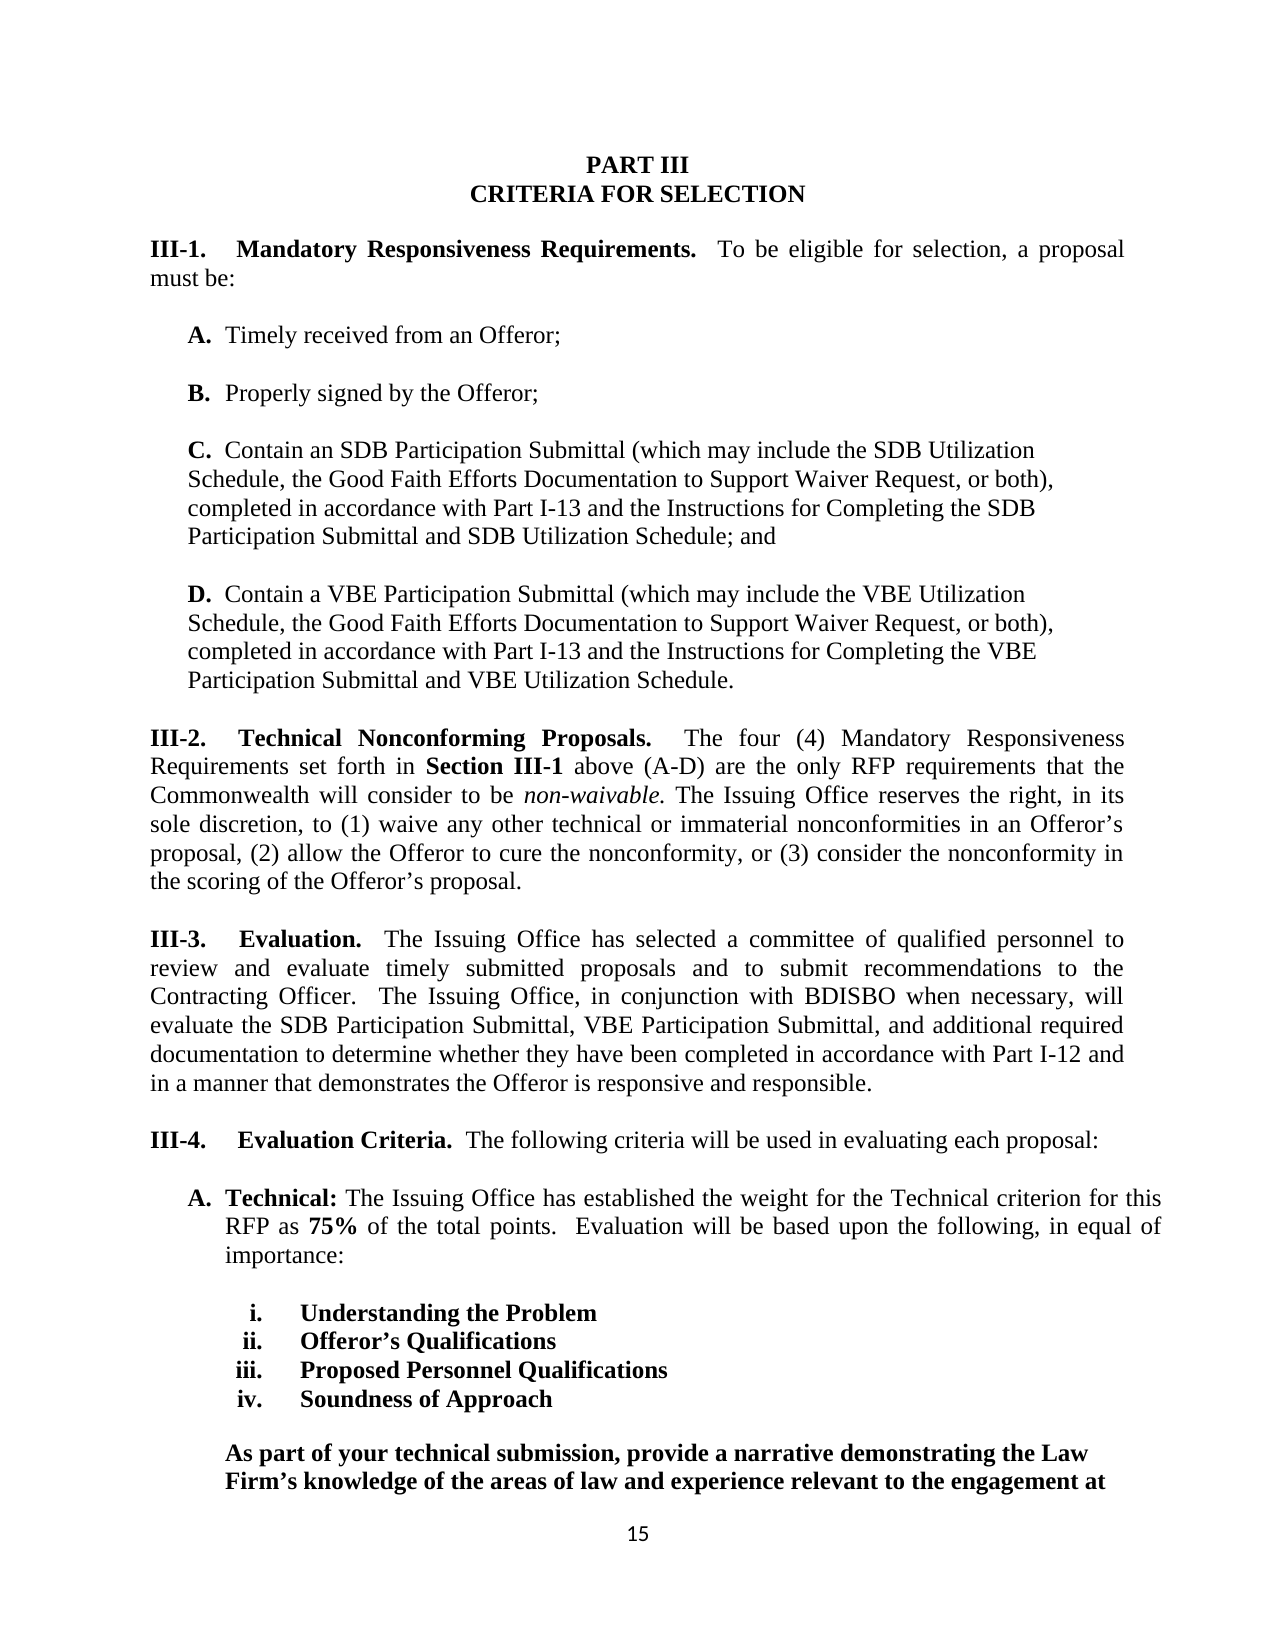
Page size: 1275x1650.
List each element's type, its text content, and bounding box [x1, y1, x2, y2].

list Timely received from an Offeror; [187, 320, 1125, 349]
text D. Contain a VBE Participation Submittal (which may include the VBE Utilization Schedule, the Good Faith Efforts Documentation to Support Waiver Request, or both), completed in accordance with Part I-13 and the Instructions for Completing the VBE Participation Submittal and VBE Utilization Schedule. [187, 579, 1125, 694]
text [225, 1438, 1125, 1495]
text III-1. Mandatory Responsiveness Requirements. To be eligible for selection, a proposal must be: [150, 234, 1125, 291]
list Properly signed by the Offeror; [187, 378, 1125, 406]
list Technical: The Issuing Office has established the weight for the Technical criterion for this RFP as 75% of the total points. Evaluation will be based upon the following, in equal of importance: [150, 1183, 1125, 1269]
list Proposed Personnel Qualifications [262, 1355, 1162, 1384]
text III-3. Evaluation. The Issuing Office has selected a committee of qualified personnel to review and evaluate timely submitted proposals and to submit recommendations to the Contracting Officer. The Issuing Office, in conjunction with BDISBO when necessary, will evaluate the SDB Participation Submittal, VBE Participation Submittal, and additional required documentation to determine whether they have been completed in accordance with Part I-12 and in a manner that demonstrates the Offeror is responsive and responsible. [150, 924, 1125, 1096]
list Understanding the Problem [262, 1298, 1162, 1326]
list Offeror’s Qualifications [262, 1326, 1162, 1355]
text C. Contain an SDB Participation Submittal (which may include the SDB Utilization Schedule, the Good Faith Efforts Documentation to Support Waiver Request, or both), completed in accordance with Part I-13 and the Instructions for Completing the SDB Participation Submittal and SDB Utilization Schedule; and [187, 435, 1125, 550]
text III-4. Evaluation Criteria. The following criteria will be used in evaluating each proposal: [150, 1125, 1125, 1154]
text PART III [150, 150, 1125, 179]
list Soundness of Approach [262, 1384, 1162, 1413]
text CRITERIA FOR SELECTION [150, 179, 1125, 207]
text III-2. Technical Nonconforming Proposals. The four (4) Mandatory Responsiveness Requirements set forth in Section III-1 above (A-D) are the only RFP requirements that the Commonwealth will consider to be non-waivable. The Issuing Office reserves the right, in its sole discretion, to (1) waive any other technical or immaterial nonconformities in an Offeror’s proposal, (2) allow the Offeror to cure the nonconformity, or (3) consider the nonconformity in the scoring of the Offeror’s proposal. [150, 723, 1125, 895]
